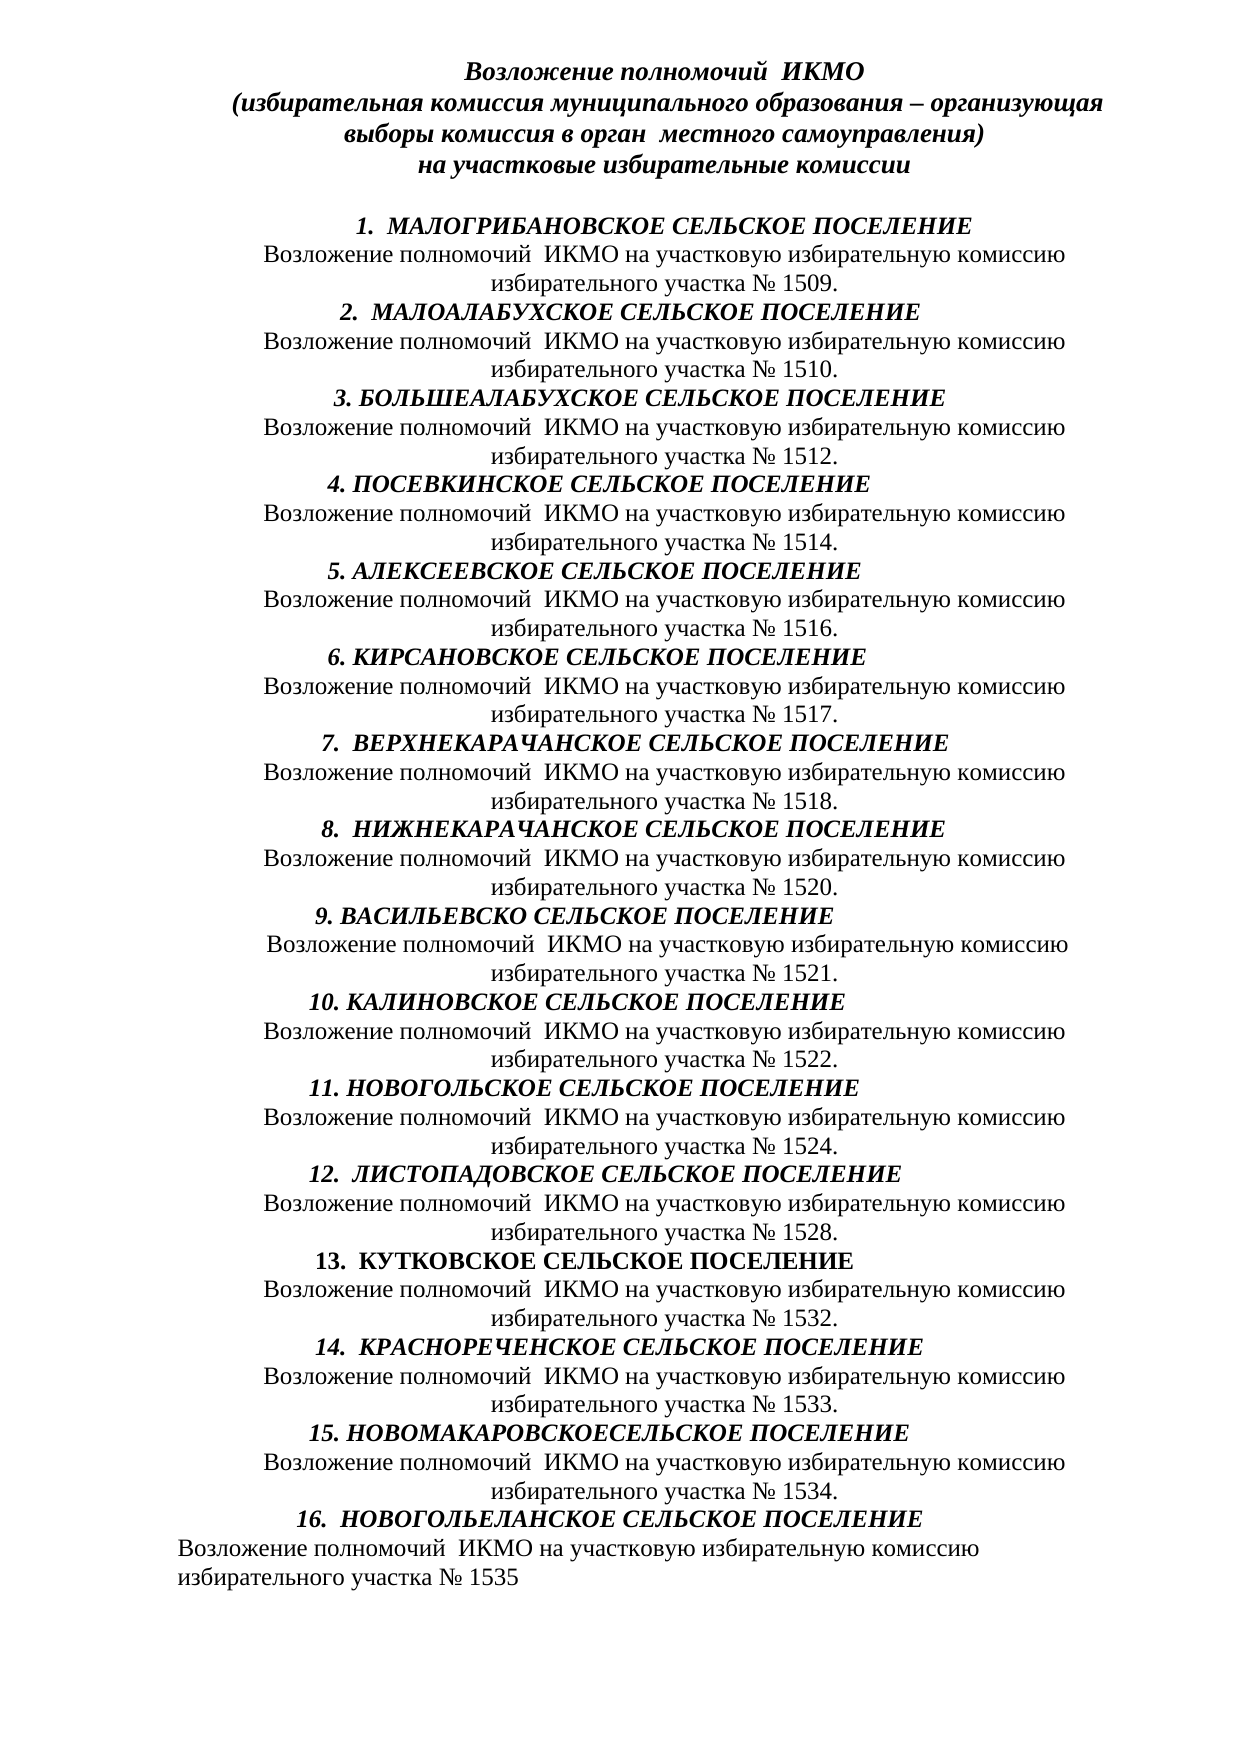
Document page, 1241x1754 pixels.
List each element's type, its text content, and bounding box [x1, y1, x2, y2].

text Возложение полномочий ИКМО на участковую избирательную комиссию избирательного участка № 1522. [177, 1016, 1152, 1073]
text Возложение полномочий ИКМО на участковую избирательную комиссию избирательного участка № 1516. [177, 584, 1152, 642]
text 12. ЛИСТОПАДОВСКОЕ СЕЛЬСКОЕ ПОСЕЛЕНИЕ [177, 1159, 1152, 1188]
text Возложение полномочий ИКМО на участковую избирательную комиссию избирательного участка № 1521. [177, 929, 1152, 987]
text Возложение полномочий ИКМО на участковую избирательную комиссию избирательного участка № 1509. [177, 239, 1152, 297]
text Возложение полномочий ИКМО на участковую избирательную комиссию избирательного участка № 1514. [177, 498, 1152, 556]
text 9. ВАСИЛЬЕВСКО СЕЛЬСКОЕ ПОСЕЛЕНИЕ [177, 901, 1152, 929]
subtitle 13. КУТКОВСКОЕ СЕЛЬСКОЕ ПОСЕЛЕНИЕ [177, 1246, 1152, 1274]
text Возложение полномочий ИКМО на участковую избирательную комиссию избирательного участка № 1512. [177, 412, 1152, 469]
text Возложение полномочий ИКМО на участковую избирательную комиссию избирательного участка № 1532. [177, 1274, 1152, 1332]
text 15. НОВОМАКАРОВСКОЕСЕЛЬСКОЕ ПОСЕЛЕНИЕ [177, 1418, 1152, 1447]
text 16. НОВОГОЛЬЕЛАНСКОЕ СЕЛЬСКОЕ ПОСЕЛЕНИЕ [177, 1504, 1152, 1533]
list 3. БОЛЬШЕАЛАБУХСКОЕ СЕЛЬСКОЕ ПОСЕЛЕНИЕ [252, 383, 1152, 412]
text Возложение полномочий ИКМО на участковую избирательную комиссию избирательного участка № 1533. [177, 1361, 1152, 1418]
text на участковые избирательные комиссии [177, 148, 1152, 179]
text 7. ВЕРХНЕКАРАЧАНСКОЕ СЕЛЬСКОЕ ПОСЕЛЕНИЕ [177, 728, 1152, 757]
text Возложение полномочий ИКМО на участковую избирательную комиссию избирательного участка № 1517. [177, 671, 1152, 728]
text 10. КАЛИНОВСКОЕ СЕЛЬСКОЕ ПОСЕЛЕНИЕ [177, 987, 1152, 1016]
text Возложение полномочий ИКМО [177, 55, 1152, 86]
text 11. НОВОГОЛЬСКОЕ СЕЛЬСКОЕ ПОСЕЛЕНИЕ [177, 1073, 1152, 1102]
text 2. МАЛОАЛАБУХСКОЕ СЕЛЬСКОЕ ПОСЕЛЕНИЕ [177, 297, 1152, 326]
text 1. МАЛОГРИБАНОВСКОЕ СЕЛЬСКОЕ ПОСЕЛЕНИЕ [177, 211, 1152, 239]
text Возложение полномочий ИКМО на участковую избирательную комиссию избирательного участка № 1518. [177, 757, 1152, 814]
text 4. ПОСЕВКИНСКОЕ СЕЛЬСКОЕ ПОСЕЛЕНИЕ [177, 469, 1152, 498]
text 6. КИРСАНОВСКОЕ СЕЛЬСКОЕ ПОСЕЛЕНИЕ [177, 642, 1152, 671]
text Возложение полномочий ИКМО на участковую избирательную комиссию избирательного участка № 1535 [177, 1533, 1152, 1591]
text (избирательная комиссия муниципального образования – организующая выборы комиссия в орган местного самоуправления) [177, 86, 1152, 148]
text 8. НИЖНЕКАРАЧАНСКОЕ СЕЛЬСКОЕ ПОСЕЛЕНИЕ [177, 814, 1152, 843]
text Возложение полномочий ИКМО на участковую избирательную комиссию избирательного участка № 1510. [177, 326, 1152, 383]
text Возложение полномочий ИКМО на участковую избирательную комиссию избирательного участка № 1520. [177, 843, 1152, 901]
text Возложение полномочий ИКМО на участковую избирательную комиссию избирательного участка № 1528. [177, 1188, 1152, 1246]
text Возложение полномочий ИКМО на участковую избирательную комиссию избирательного участка № 1534. [177, 1447, 1152, 1504]
text Возложение полномочий ИКМО на участковую избирательную комиссию избирательного участка № 1524. [177, 1102, 1152, 1159]
text 14. КРАСНОРЕЧЕНСКОЕ СЕЛЬСКОЕ ПОСЕЛЕНИЕ [177, 1332, 1152, 1361]
text 5. АЛЕКСЕЕВСКОЕ СЕЛЬСКОЕ ПОСЕЛЕНИЕ [177, 556, 1152, 584]
